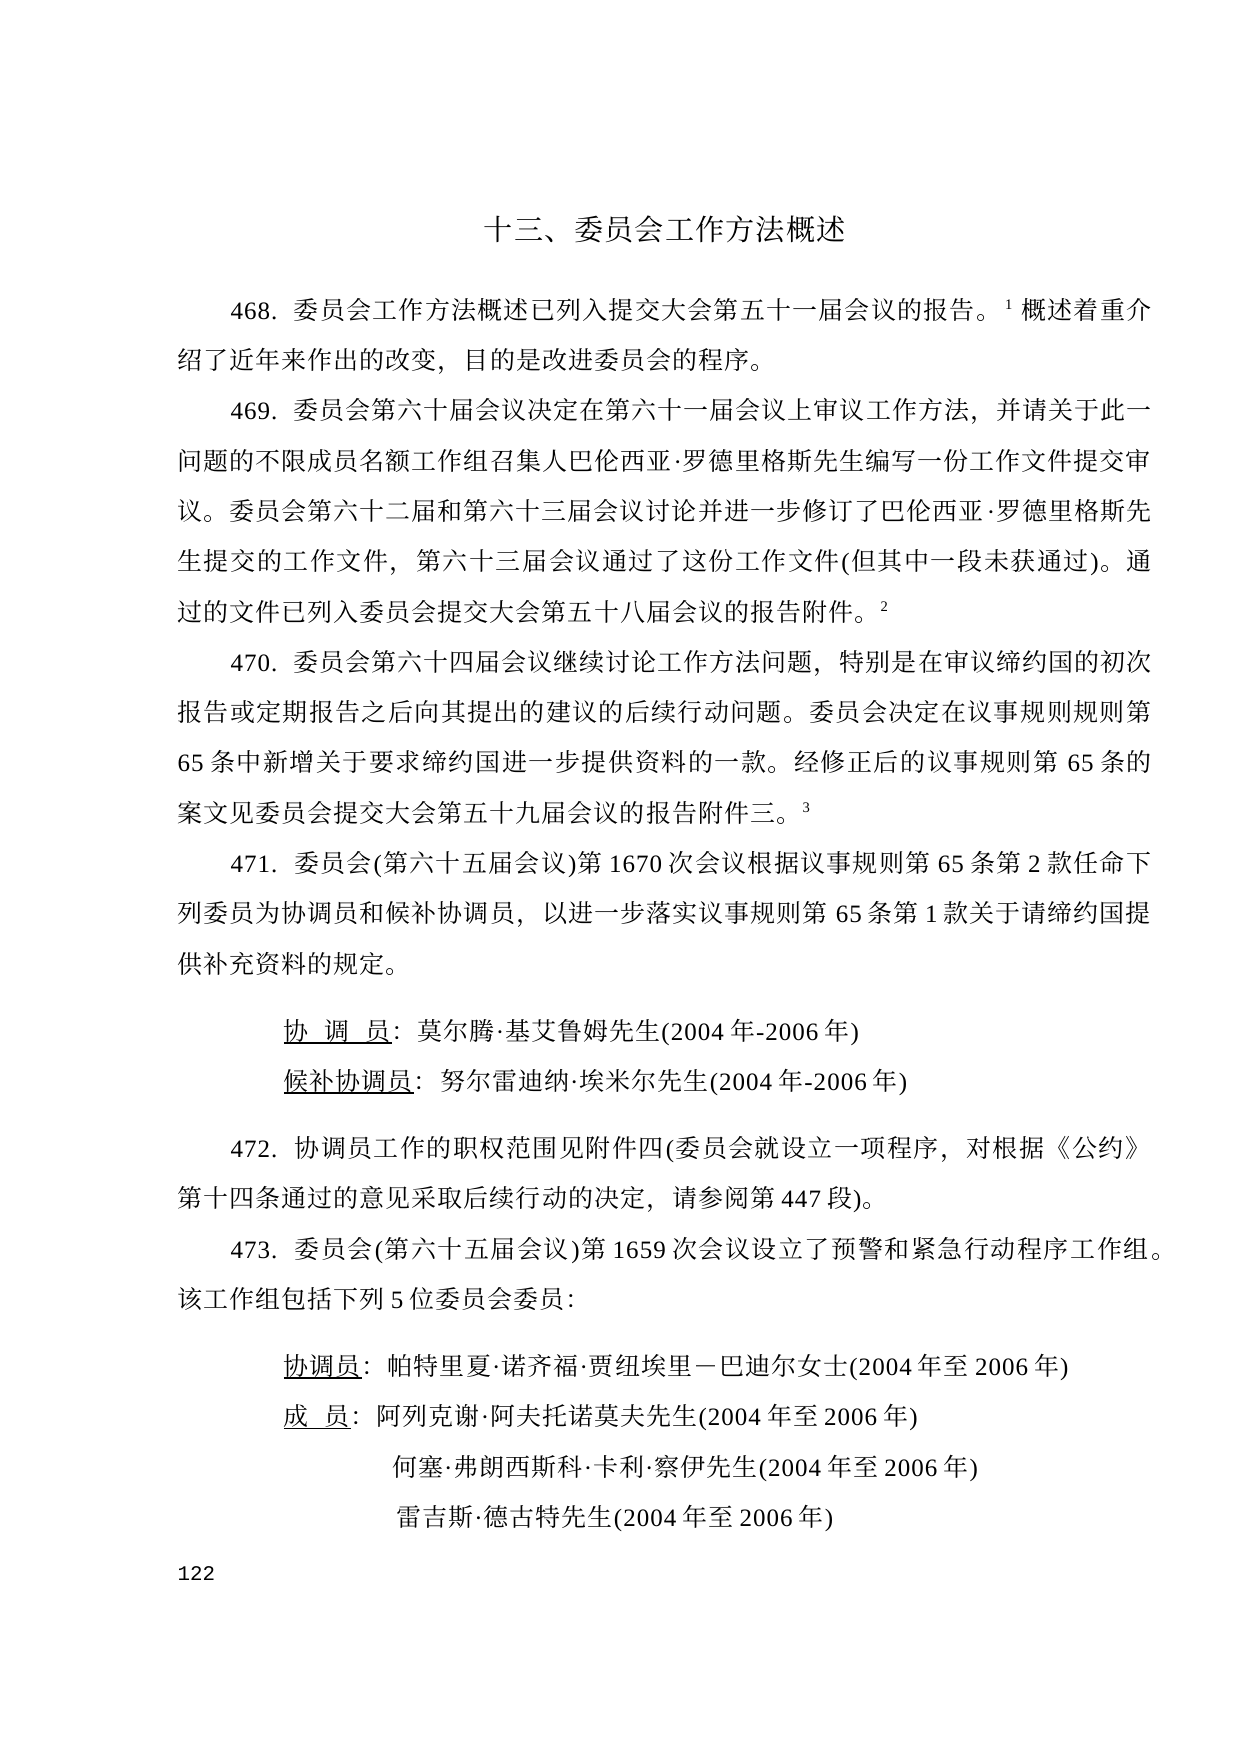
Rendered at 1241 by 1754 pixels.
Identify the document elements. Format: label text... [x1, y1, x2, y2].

text 协调员：帕特里夏·诺齐福·贾纽埃里－巴迪尔女士(2004年至2006年) [283, 1347, 1152, 1382]
text 471. 委员会(第六十五届会议)第1670次会议根据议事规则第65条第2款任命下列委员为协调员和候补协调员，以进一步落实议事规则第65条第1款关于请缔约国提供补充资料的规定。 [177, 844, 1152, 980]
text 雷吉斯·德古特先生(2004年至2006年) [396, 1497, 1152, 1533]
text 候补协调员：努尔雷迪纳·埃米尔先生(2004年-2006年) [283, 1062, 1152, 1098]
text 472. 协调员工作的职权范围见附件四(委员会就设立一项程序，对根据《公约》第十四条通过的意见采取后续行动的决定，请参阅第447段)。 [177, 1129, 1152, 1215]
text 470. 委员会第六十四届会议继续讨论工作方法问题，特别是在审议缔约国的初次报告或定期报告之后向其提出的建议的后续行动问题。委员会决定在议事规则规则第65条中新增关于要求缔约国进一步提供资料的一款。经修正后的议事规则第65条的案文见委员会提交大会第五十九届会议的报告附件三。3 [177, 642, 1152, 829]
text 469. 委员会第六十届会议决定在第六十一届会议上审议工作方法，并请关于此一问题的不限成员名额工作组召集人巴伦西亚·罗德里格斯先生编写一份工作文件提交审议。委员会第六十二届和第六十三届会议讨论并进一步修订了巴伦西亚·罗德里格斯先生提交的工作文件，第六十三届会议通过了这份工作文件(但其中一段未获通过)。通过的文件已列入委员会提交大会第五十八届会议的报告附件。2 [177, 391, 1152, 628]
text 468. 委员会工作方法概述已列入提交大会第五十一届会议的报告。1 概述着重介绍了近年来作出的改变，目的是改进委员会的程序。 [177, 290, 1152, 377]
text 成 员：阿列克谢·阿夫托诺莫夫先生(2004年至2006年) [283, 1397, 1152, 1433]
text 473. 委员会(第六十五届会议)第1659次会议设立了预警和紧急行动程序工作组。该工作组包括下列5位委员会委员： [177, 1229, 1152, 1316]
text 协 调 员：莫尔腾·基艾鲁姆先生(2004年-2006年) [283, 1011, 1152, 1047]
text 何塞·弗朗西斯科·卡利·察伊先生(2004年至2006年) [392, 1447, 1152, 1483]
subtitle 十三、委员会工作方法概述 [177, 207, 1152, 249]
